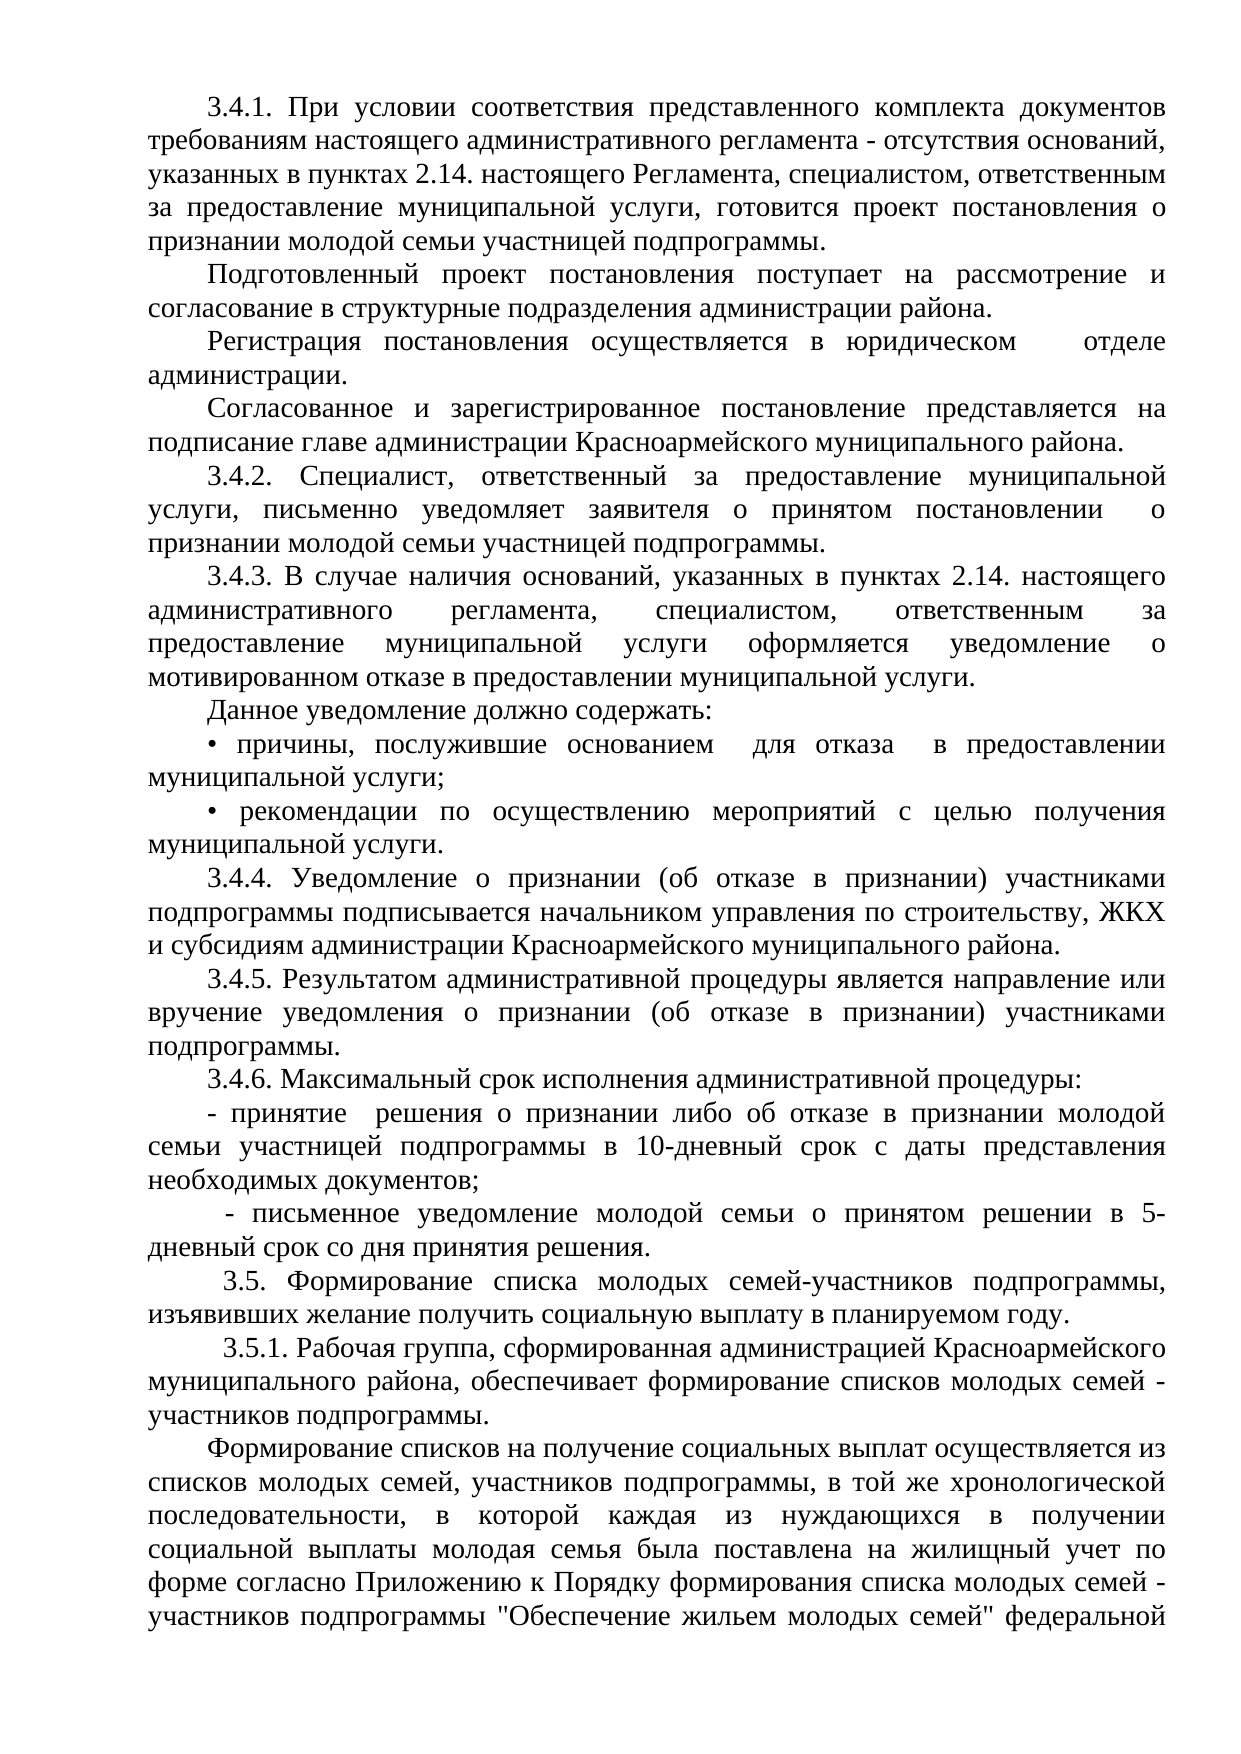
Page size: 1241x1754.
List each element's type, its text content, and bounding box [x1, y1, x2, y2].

text Данное уведомление должно содержать: [148, 692, 1167, 726]
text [148, 1430, 1167, 1632]
text Согласованное и зарегистрированное постановление представляется на подписание главе администрации Красноармейского муниципального района. [148, 391, 1167, 458]
text 3.5. Формирование списка молодых семей-участников подпрограммы, изъявивших желание получить социальную выплату в планируемом году. [148, 1263, 1167, 1330]
text Подготовленный проект постановления поступает на рассмотрение и согласование в структурные подразделения администрации района. [148, 256, 1167, 323]
text • причины, послужившие основанием для отказа в предоставлении муниципальной услуги; [148, 726, 1167, 793]
text • рекомендации по осуществлению мероприятий с целью получения муниципальной услуги. [148, 793, 1167, 860]
text 3.4.2. Специалист, ответственный за предоставление муниципальной услуги, письменно уведомляет заявителя о принятом постановлении о признании молодой семьи участницей подпрограммы. [148, 458, 1167, 558]
text 3.4.6. Максимальный срок исполнения административной процедуры: [148, 1061, 1167, 1095]
text 3.4.5. Результатом административной процедуры является направление или вручение уведомления о признании (об отказе в признании) участниками подпрограммы. [148, 961, 1167, 1061]
text 3.4.1. При условии соответствия представленного комплекта документов требованиям настоящего административного регламента - отсутствия оснований, указанных в пунктах 2.14. настоящего Регламента, специалистом, ответственным за предоставление муниципальной услуги, готовится проект постановления о признании молодой семьи участницей подпрограммы. [148, 89, 1167, 256]
text 3.5.1. Рабочая группа, сформированная администрацией Красноармейского муниципального района, обеспечивает формирование списков молодых семей - участников подпрограммы. [148, 1330, 1167, 1430]
text - письменное уведомление молодой семьи о принятом решении в 5-дневный срок со дня принятия решения. [148, 1196, 1167, 1263]
text 3.4.4. Уведомление о признании (об отказе в признании) участниками подпрограммы подписывается начальником управления по строительству, ЖКХ и субсидиям администрации Красноармейского муниципального района. [148, 860, 1167, 961]
text 3.4.3. В случае наличия оснований, указанных в пунктах 2.14. настоящего административного регламента, специалистом, ответственным за предоставление муниципальной услуги оформляется уведомление о мотивированном отказе в предоставлении муниципальной услуги. [148, 558, 1167, 692]
text Регистрация постановления осуществляется в юридическом отделе администрации. [148, 323, 1167, 391]
text - принятие решения о признании либо об отказе в признании молодой семьи участницей подпрограммы в 10-дневный срок с даты представления необходимых документов; [148, 1095, 1167, 1196]
